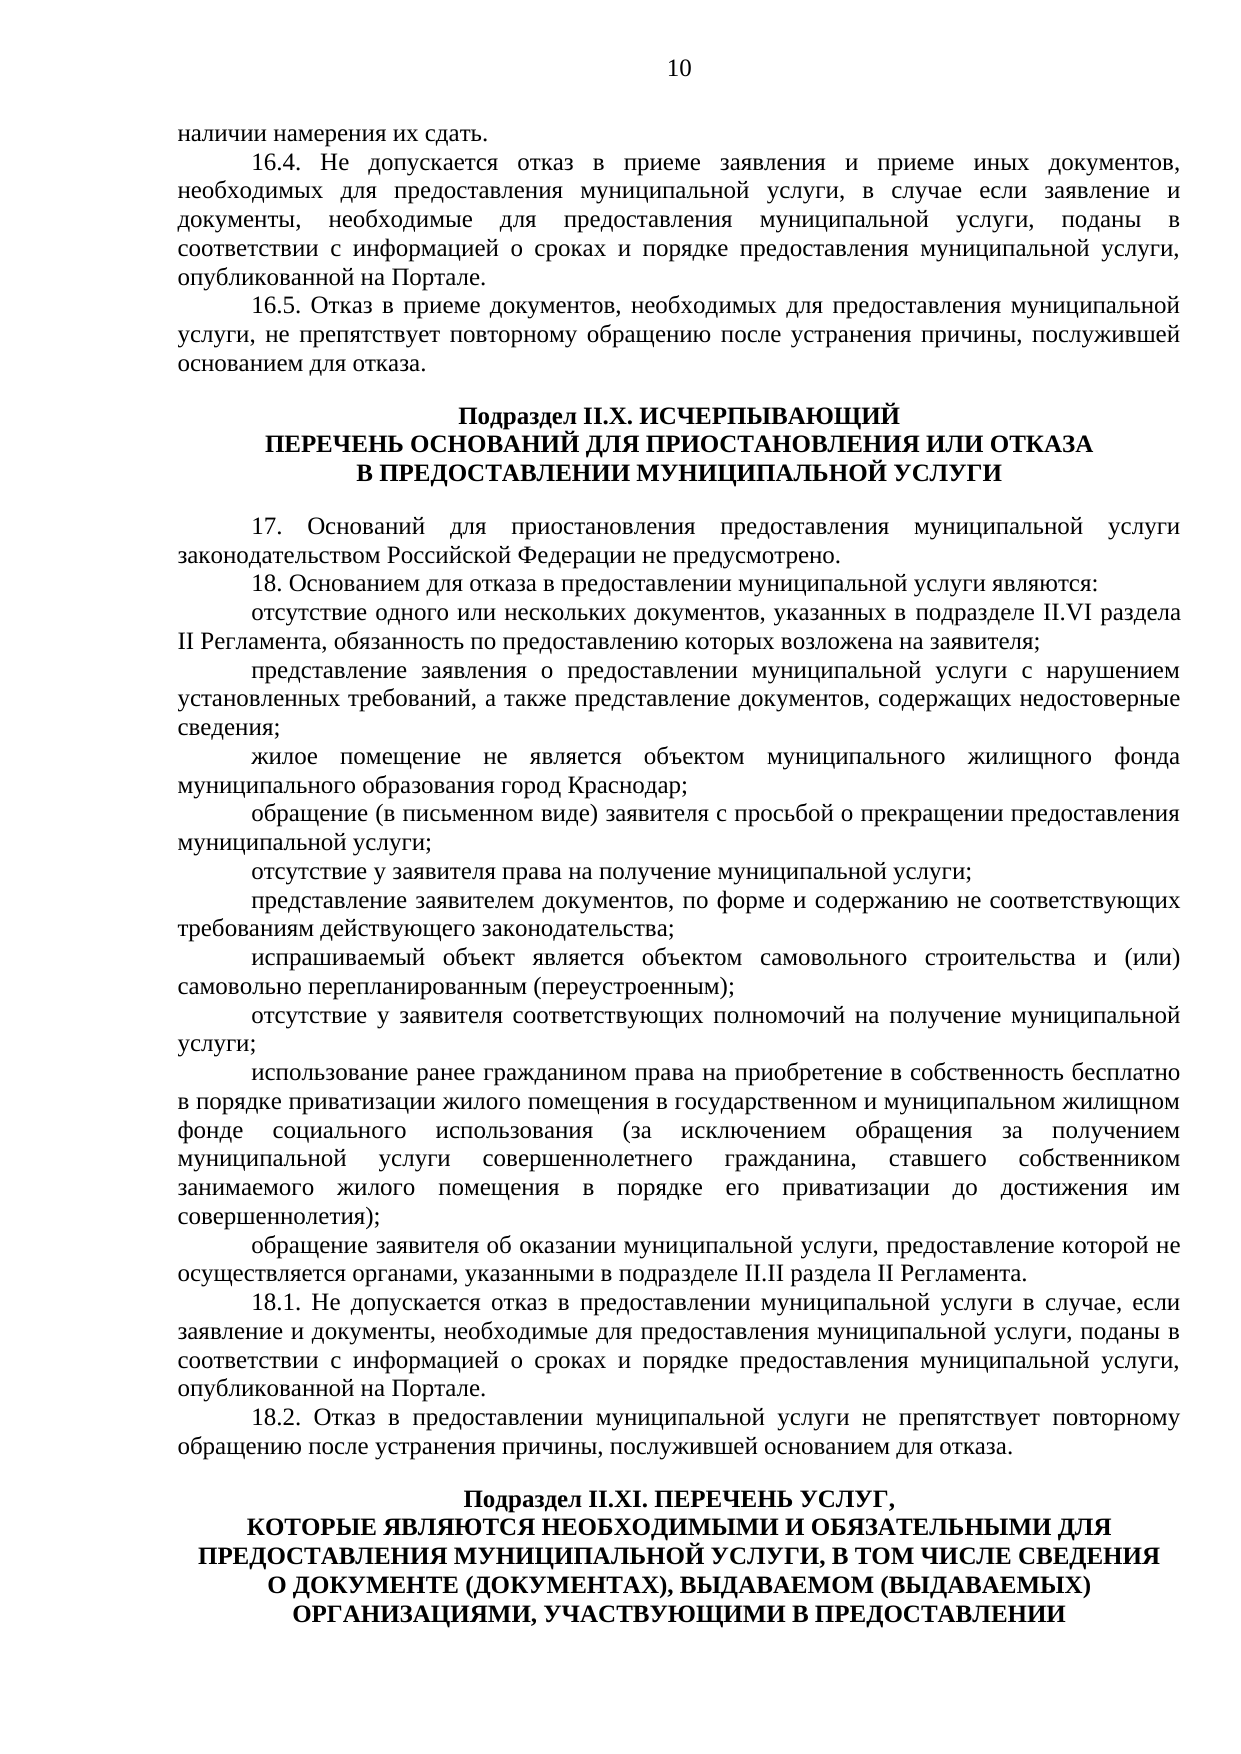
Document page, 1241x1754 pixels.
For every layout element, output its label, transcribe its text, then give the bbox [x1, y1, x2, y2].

text 18.1. Не допускается отказ в предоставлении муниципальной услуги в случае, если заявление и документы, необходимые для предоставления муниципальной услуги, поданы в соответствии с информацией о сроках и порядке предоставления муниципальной услуги, опубликованной на Портале. [177, 1287, 1181, 1402]
text Подраздел II.XI. ПЕРЕЧЕНЬ УСЛУГ, [177, 1484, 1181, 1512]
text 16.5. Отказ в приеме документов, необходимых для предоставления муниципальной услуги, не препятствует повторному обращению после устранения причины, послужившей основанием для отказа. [177, 291, 1181, 377]
text 17. Оснований для приостановления предоставления муниципальной услуги законодательством Российской Федерации не предусмотрено. [177, 511, 1181, 568]
text О ДОКУМЕНТЕ (ДОКУМЕНТАХ), ВЫДАВАЕМОМ (ВЫДАВАЕМЫХ) [177, 1570, 1181, 1599]
text 18. Основанием для отказа в предоставлении муниципальной услуги являются: [177, 568, 1181, 597]
text В ПРЕДОСТАВЛЕНИИ МУНИЦИПАЛЬНОЙ УСЛУГИ [177, 458, 1181, 487]
text обращение заявителя об оказании муниципальной услуги, предоставление которой не осуществляется органами, указанными в подразделе II.II раздела II Регламента. [177, 1230, 1181, 1287]
text обращение (в письменном виде) заявителя с просьбой о прекращении предоставления муниципальной услуги; [177, 798, 1181, 856]
text ПЕРЕЧЕНЬ ОСНОВАНИЙ ДЛЯ ПРИОСТАНОВЛЕНИЯ ИЛИ ОТКАЗА [177, 429, 1181, 458]
text отсутствие одного или нескольких документов, указанных в подразделе II.VI раздела II Регламента, обязанность по предоставлению которых возложена на заявителя; [177, 597, 1181, 655]
text отсутствие у заявителя права на получение муниципальной услуги; [177, 856, 1181, 885]
text 18.2. Отказ в предоставлении муниципальной услуги не препятствует повторному обращению после устранения причины, послужившей основанием для отказа. [177, 1402, 1181, 1460]
text отсутствие у заявителя соответствующих полномочий на получение муниципальной услуги; [177, 1000, 1181, 1057]
text Подраздел II.X. ИСЧЕРПЫВАЮЩИЙ [177, 401, 1181, 429]
text испрашиваемый объект является объектом самовольного строительства и (или) самовольно перепланированным (переустроенным); [177, 942, 1181, 1000]
text использование ранее гражданином права на приобретение в собственность бесплатно в порядке приватизации жилого помещения в государственном и муниципальном жилищном фонде социального использования (за исключением обращения за получением муниципальной услуги совершеннолетнего гражданина, ставшего собственником занимаемого жилого помещения в порядке его приватизации до достижения им совершеннолетия); [177, 1057, 1181, 1230]
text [177, 118, 1181, 147]
text КОТОРЫЕ ЯВЛЯЮТСЯ НЕОБХОДИМЫМИ И ОБЯЗАТЕЛЬНЫМИ ДЛЯ [177, 1512, 1181, 1541]
text ОРГАНИЗАЦИЯМИ, УЧАСТВУЮЩИМИ В ПРЕДОСТАВЛЕНИИ [177, 1599, 1181, 1627]
text 16.4. Не допускается отказ в приеме заявления и приеме иных документов, необходимых для предоставления муниципальной услуги, в случае если заявление и документы, необходимые для предоставления муниципальной услуги, поданы в соответствии с информацией о сроках и порядке предоставления муниципальной услуги, опубликованной на Портале. [177, 147, 1181, 291]
text жилое помещение не является объектом муниципального жилищного фонда муниципального образования город Краснодар; [177, 741, 1181, 798]
text ПРЕДОСТАВЛЕНИЯ МУНИЦИПАЛЬНОЙ УСЛУГИ, В ТОМ ЧИСЛЕ СВЕДЕНИЯ [177, 1541, 1181, 1570]
text представление заявителем документов, по форме и содержанию не соответствующих требованиям действующего законодательства; [177, 885, 1181, 942]
text представление заявления о предоставлении муниципальной услуги с нарушением установленных требований, а также представление документов, содержащих недостоверные сведения; [177, 655, 1181, 741]
